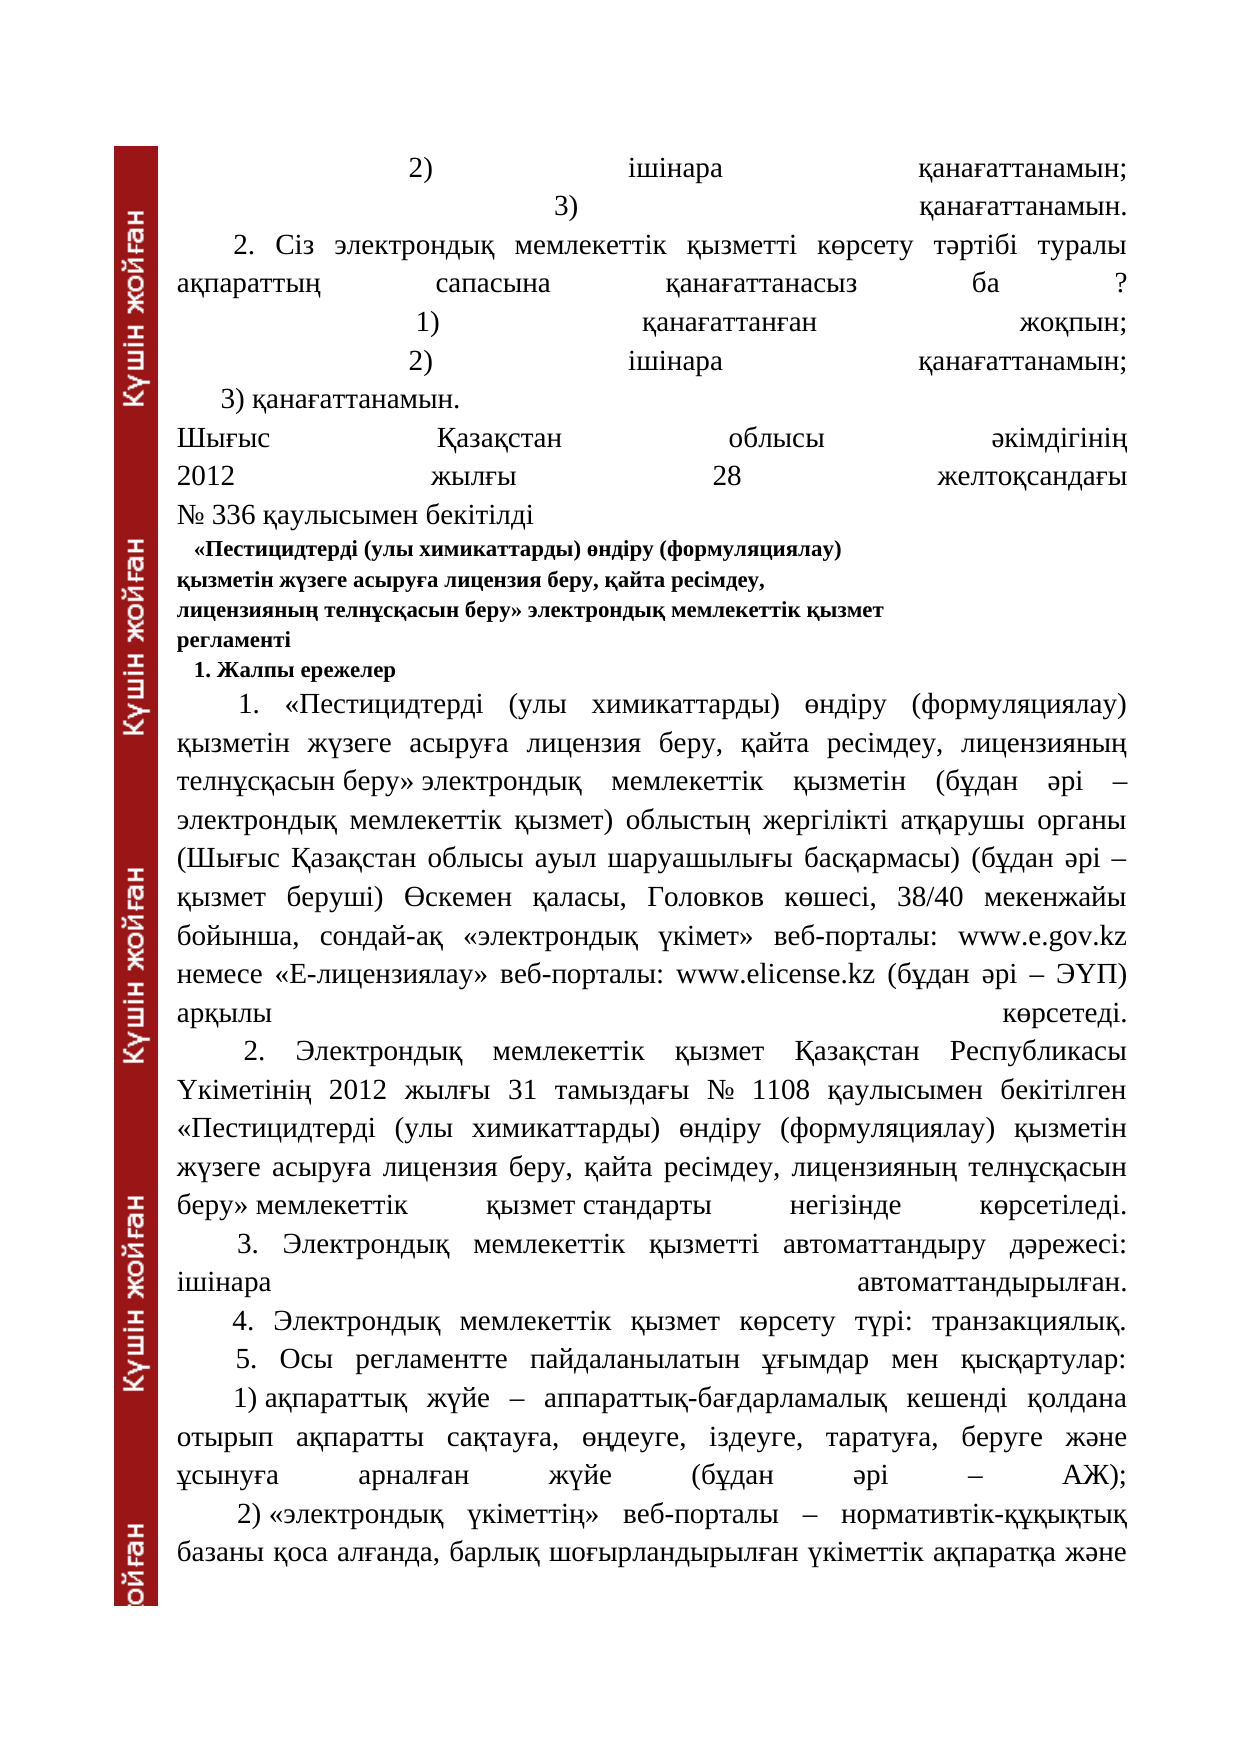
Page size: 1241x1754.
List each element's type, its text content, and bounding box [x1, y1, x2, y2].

picture [114, 146, 158, 150]
text 1. Жалпы ережелер [112, 656, 1128, 683]
picture [114, 652, 158, 656]
picture [114, 1568, 158, 1606]
text «Пестицидтерді (улы химикаттарды) өндіру (формуляциялау) қызметін жүзеге асыруға лицензия беру, қайта ресімдеу, лицензияның телнұсқасын беру» электрондық мемлекеттік қызмет регламенті [112, 535, 1128, 652]
text Шығыс Қазақстан облысы әкімдігінің 2012 жылғы 28 желтоқсандағы № 336 қаулысымен бекітілді [112, 420, 1128, 530]
picture [114, 415, 158, 420]
picture [114, 530, 158, 535]
